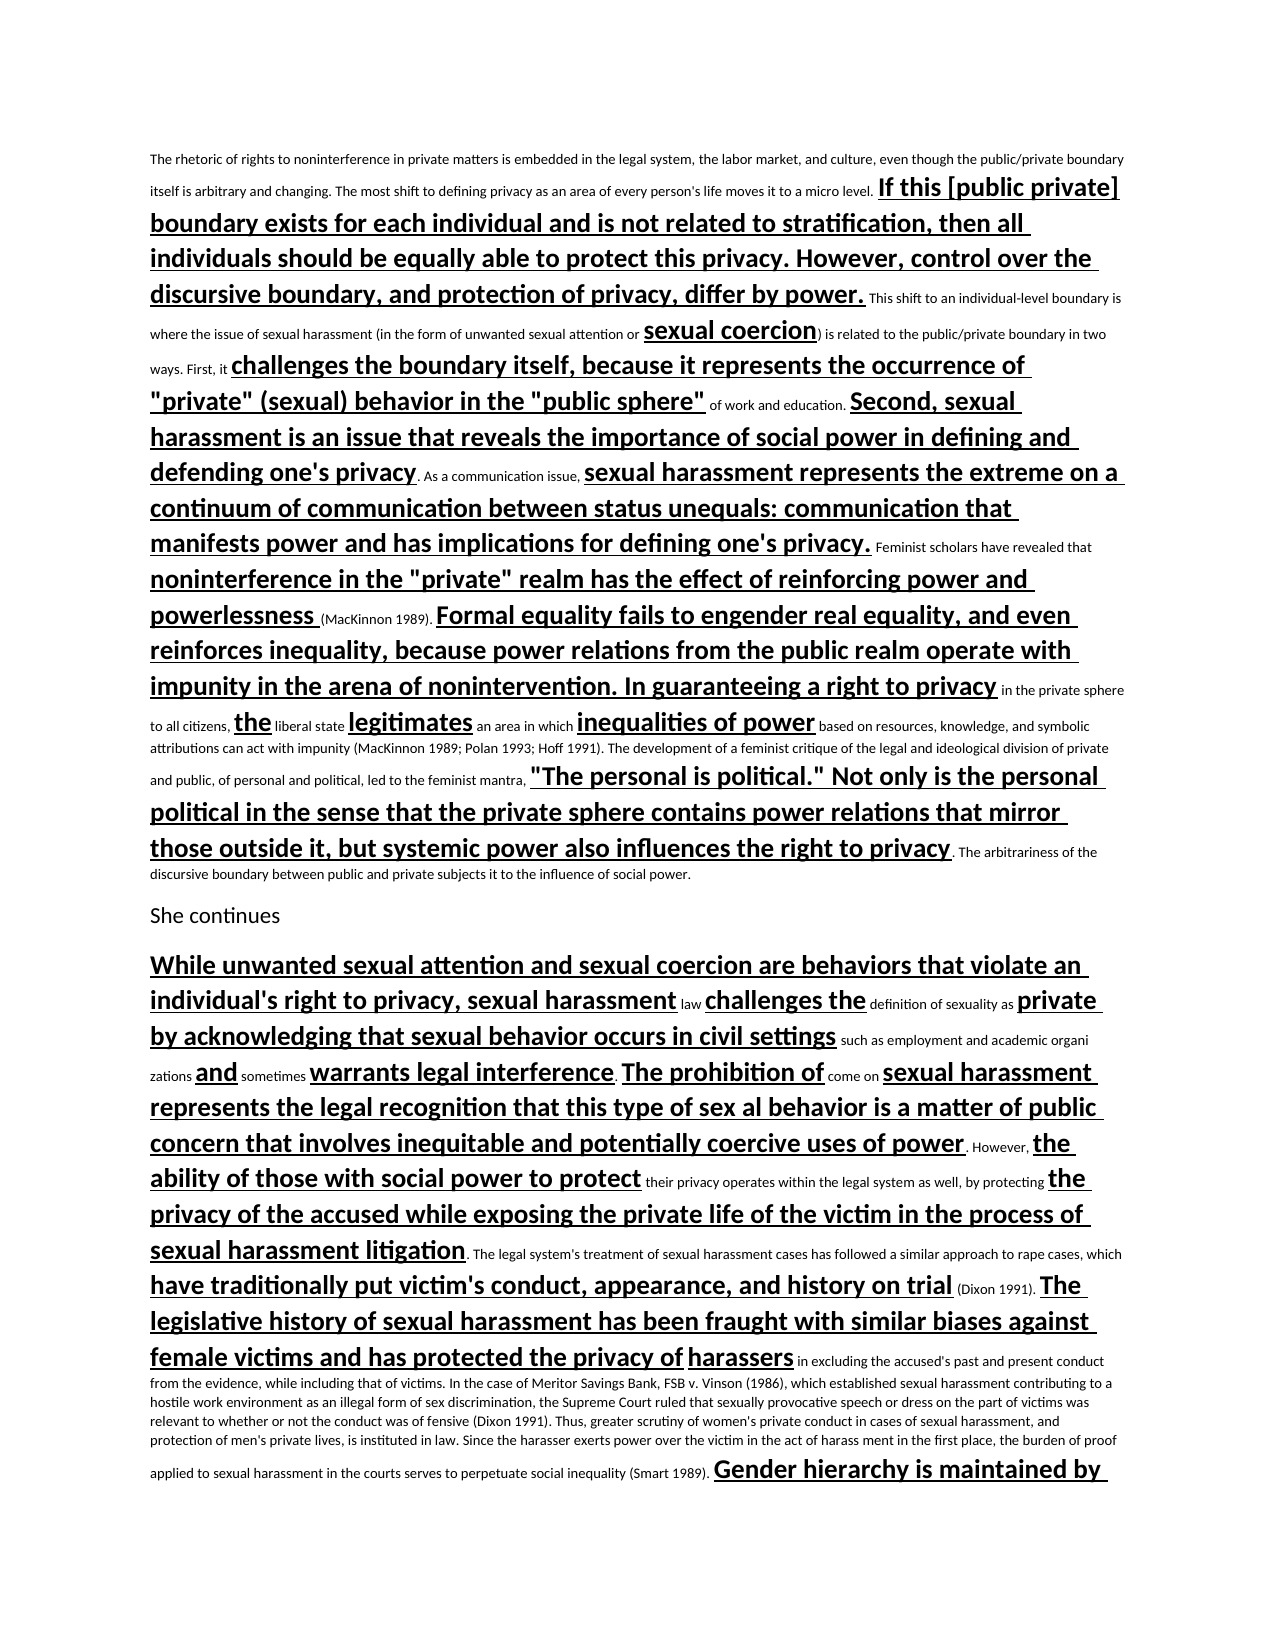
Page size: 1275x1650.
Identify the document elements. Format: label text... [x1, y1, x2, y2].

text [150, 948, 1125, 1485]
text She continues [150, 901, 1125, 929]
text The rhetoric of rights to noninterference in private matters is embedded in the legal system, the labor market, and culture, even though the public/private boundary itself is arbitrary and changing. The most shift to defining privacy as an area of every person's life moves it to a micro level. If this [public private] boundary exists for each individual and is not related to stratification, then all individuals should be equally able to protect this privacy. However, control over the discursive boundary, and protection of privacy, differ by power. This shift to an individual-level boundary is where the issue of sexual harassment (in the form of unwanted sexual attention or sexual coercion) is related to the public/private boundary in two ways. First, it challenges the boundary itself, because it represents the occurrence of "private" (sexual) behavior in the "public sphere" of work and education. Second, sexual harassment is an issue that reveals the importance of social power in defining and defending one's privacy. As a communication issue, sexual harassment represents the extreme on a continuum of communication between status unequals: communication that manifests power and has implications for defining one's privacy. Feminist scholars have revealed that noninterference in the "private" realm has the effect of reinforcing power and powerlessness (MacKinnon 1989). Formal equality fails to engender real equality, and even reinforces inequality, because power relations from the public realm operate with impunity in the arena of nonintervention. In guaranteeing a right to privacy in the private sphere to all citizens, the liberal state legitimates an area in which inequalities of power based on resources, knowledge, and symbolic attributions can act with impunity (MacKinnon 1989; Polan 1993; Hoff 1991). The development of a feminist critique of the legal and ideological division of private and public, of personal and political, led to the feminist mantra, "The personal is political." Not only is the personal political in the sense that the private sphere contains power relations that mirror those outside it, but systemic power also influences the right to privacy. The arbitrariness of the discursive boundary between public and private subjects it to the influence of social power. [150, 150, 1125, 883]
